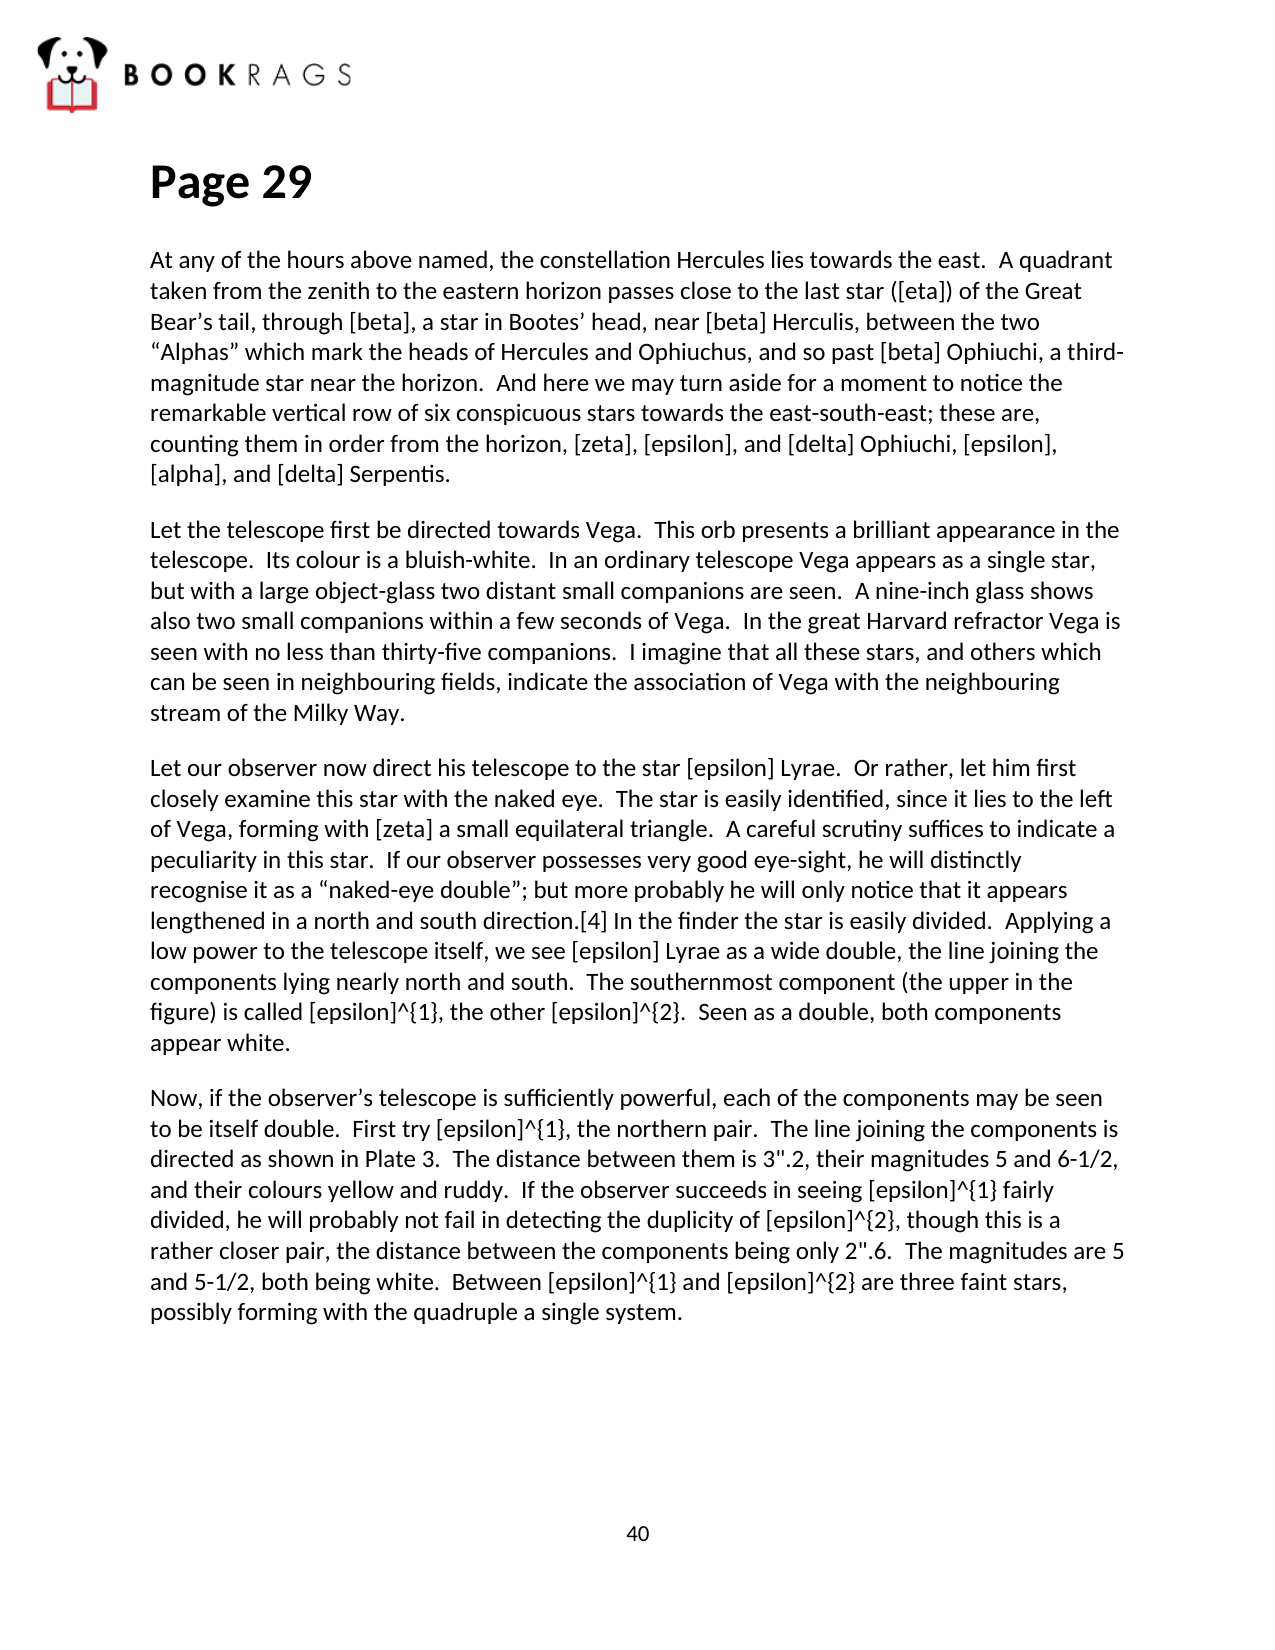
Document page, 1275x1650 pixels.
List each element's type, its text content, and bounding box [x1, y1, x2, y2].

text Page 29 [150, 150, 1125, 211]
text Let the telescope first be directed towards Vega. This orb presents a brilliant appearance in the telescope. Its colour is a bluish-white. In an ordinary telescope Vega appears as a single star, but with a large object-glass two distant small companions are seen. A nine-inch glass shows also two small companions within a few seconds of Vega. In the great Harvard refractor Vega is seen with no less than thirty-five companions. I imagine that all these stars, and others which can be seen in neighbouring fields, indicate the association of Vega with the neighbouring stream of the Milky Way. [150, 514, 1125, 727]
text Let our observer now direct his telescope to the star [epsilon] Lyrae. Or rather, let him first closely examine this star with the naked eye. The star is easily identified, since it lies to the left of Vega, forming with [zeta] a small equilateral triangle. A careful scrutiny suffices to indicate a peculiarity in this star. If our observer possesses very good eye-sight, he will distinctly recognise it as a “naked-eye double”; but more probably he will only notice that it appears lengthened in a north and south direction.[4] In the finder the star is easily divided. Applying a low power to the telescope itself, we see [epsilon] Lyrae as a wide double, the line joining the components lying nearly north and south. The southernmost component (the upper in the figure) is called [epsilon]^{1}, the other [epsilon]^{2}. Seen as a double, both components appear white. [150, 752, 1125, 1058]
picture [37, 37, 351, 113]
text Now, if the observer’s telescope is sufficiently powerful, each of the components may be seen to be itself double. First try [epsilon]^{1}, the northern pair. The line joining the components is directed as shown in Plate 3. The distance between them is 3".2, their magnitudes 5 and 6-1/2, and their colours yellow and ruddy. If the observer succeeds in seeing [epsilon]^{1} fairly divided, he will probably not fail in detecting the duplicity of [epsilon]^{2}, though this is a rather closer pair, the distance between the components being only 2".6. The magnitudes are 5 and 5-1/2, both being white. Between [epsilon]^{1} and [epsilon]^{2} are three faint stars, possibly forming with the quadruple a single system. [150, 1083, 1125, 1327]
text At any of the hours above named, the constellation Hercules lies towards the east. A quadrant taken from the zenith to the eastern horizon passes close to the last star ([eta]) of the Great Bear’s tail, through [beta], a star in Bootes’ head, near [beta] Herculis, between the two “Alphas” which mark the heads of Hercules and Ophiuchus, and so past [beta] Ophiuchi, a third-magnitude star near the horizon. And here we may turn aside for a moment to notice the remarkable vertical row of six conspicuous stars towards the east-south-east; these are, counting them in order from the horizon, [zeta], [epsilon], and [delta] Ophiuchi, [epsilon], [alpha], and [delta] Serpentis. [150, 244, 1125, 489]
